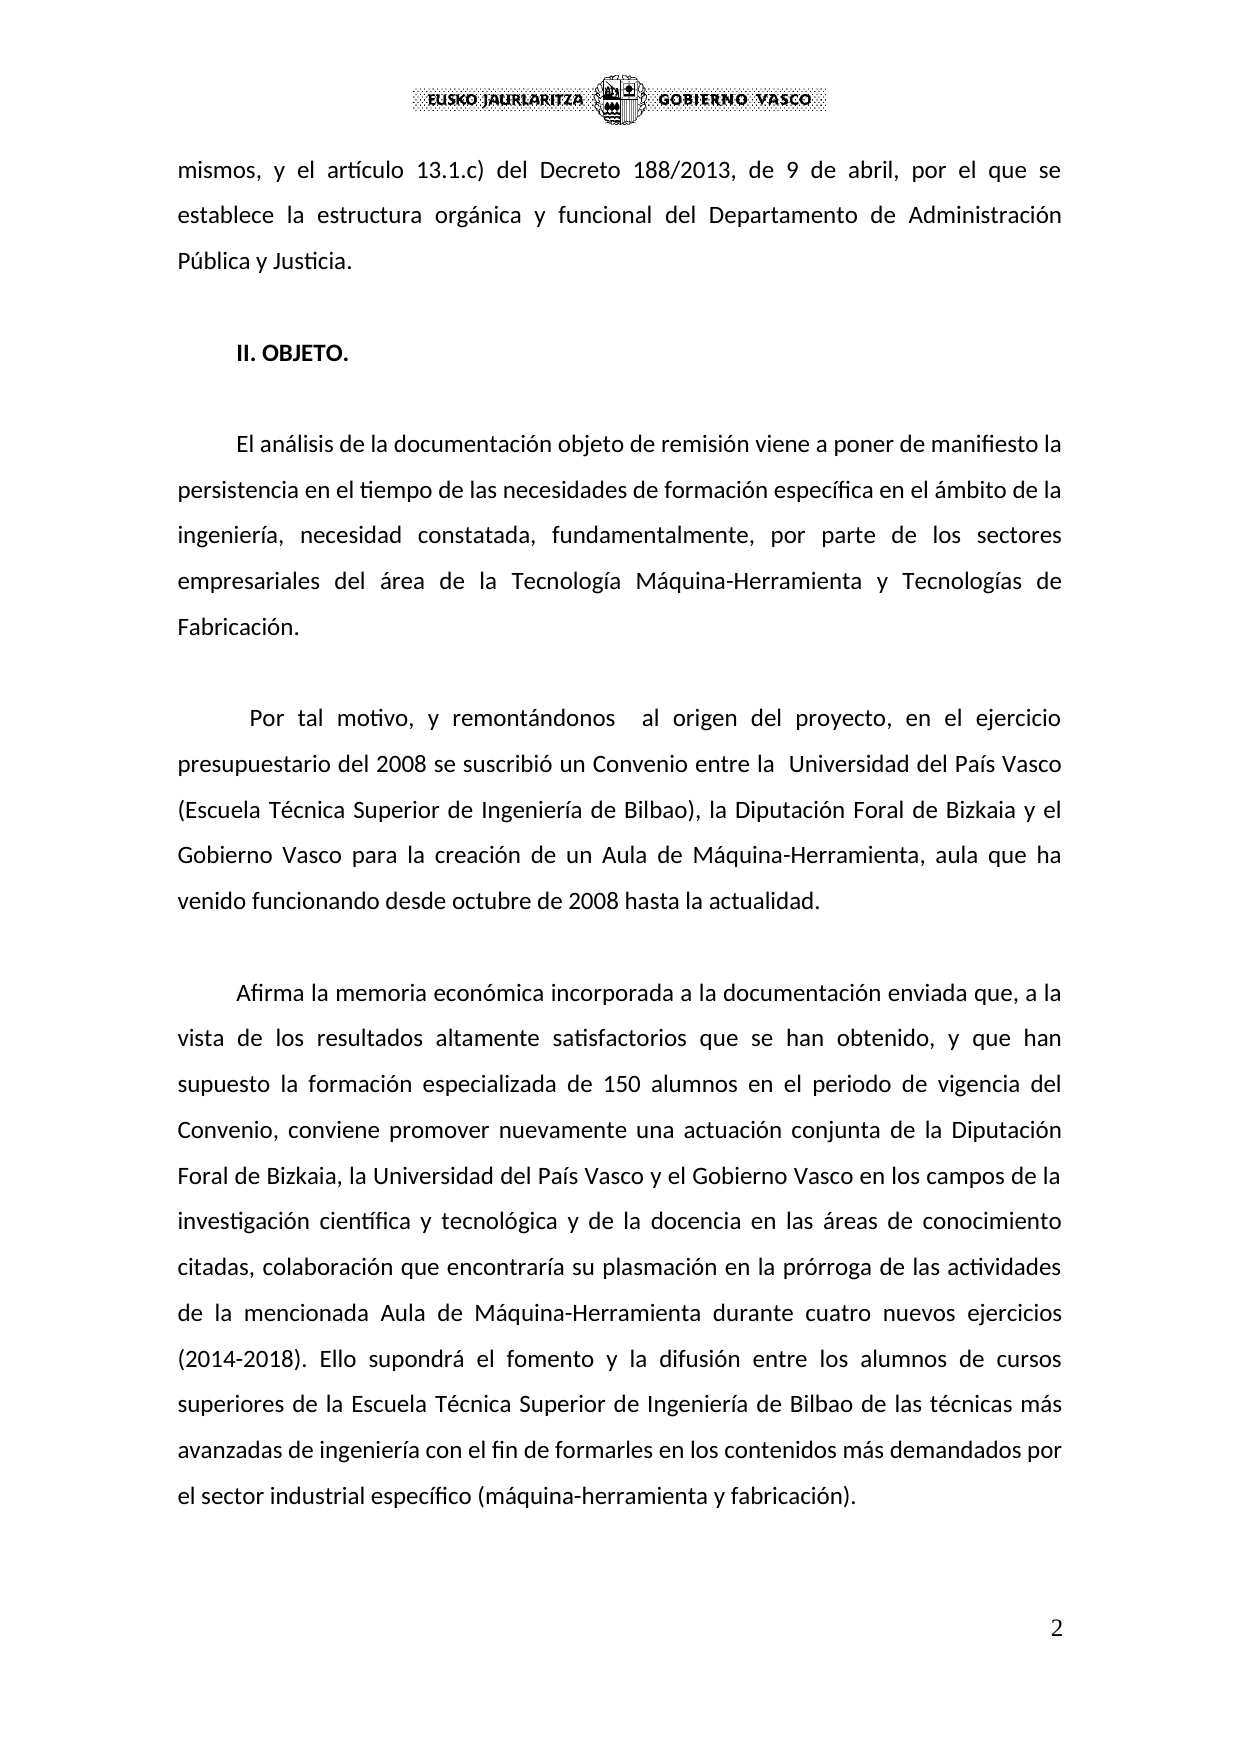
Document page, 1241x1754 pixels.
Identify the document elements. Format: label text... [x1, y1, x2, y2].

text Por tal motivo, y remontándonos al origen del proyecto, en el ejercicio presupuestario del 2008 se suscribió un Convenio entre la Universidad del País Vasco (Escuela Técnica Superior de Ingeniería de Bilbao), la Diputación Foral de Bizkaia y el Gobierno Vasco para la creación de un Aula de Máquina-Herramienta, aula que ha venido funcionando desde octubre de 2008 hasta la actualidad. [177, 702, 1063, 916]
text Afirma la memoria económica incorporada a la documentación enviada que, a la vista de los resultados altamente satisfactorios que se han obtenido, y que han supuesto la formación especializada de 150 alumnos en el periodo de vigencia del Convenio, conviene promover nuevamente una actuación conjunta de la Diputación Foral de Bizkaia, la Universidad del País Vasco y el Gobierno Vasco en los campos de la investigación científica y tecnológica y de la docencia en las áreas de conocimiento citadas, colaboración que encontraría su plasmación en la prórroga de las actividades de la mencionada Aula de Máquina-Herramienta durante cuatro nuevos ejercicios (2014-2018). Ello supondrá el fomento y la difusión entre los alumnos de cursos superiores de la Escuela Técnica Superior de Ingeniería de Bilbao de las técnicas más avanzadas de ingeniería con el fin de formarles en los contenidos más demandados por el sector industrial específico (máquina-herramienta y fabricación). [177, 977, 1063, 1510]
text El análisis de la documentación objeto de remisión viene a poner de manifiesto la persistencia en el tiempo de las necesidades de formación específica en el ámbito de la ingeniería, necesidad constatada, fundamentalmente, por parte de los sectores empresariales del área de la Tecnología Máquina-Herramienta y Tecnologías de Fabricación. [177, 428, 1063, 642]
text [177, 154, 1063, 276]
picture [413, 75, 828, 125]
text II. OBJETO. [177, 337, 1063, 367]
